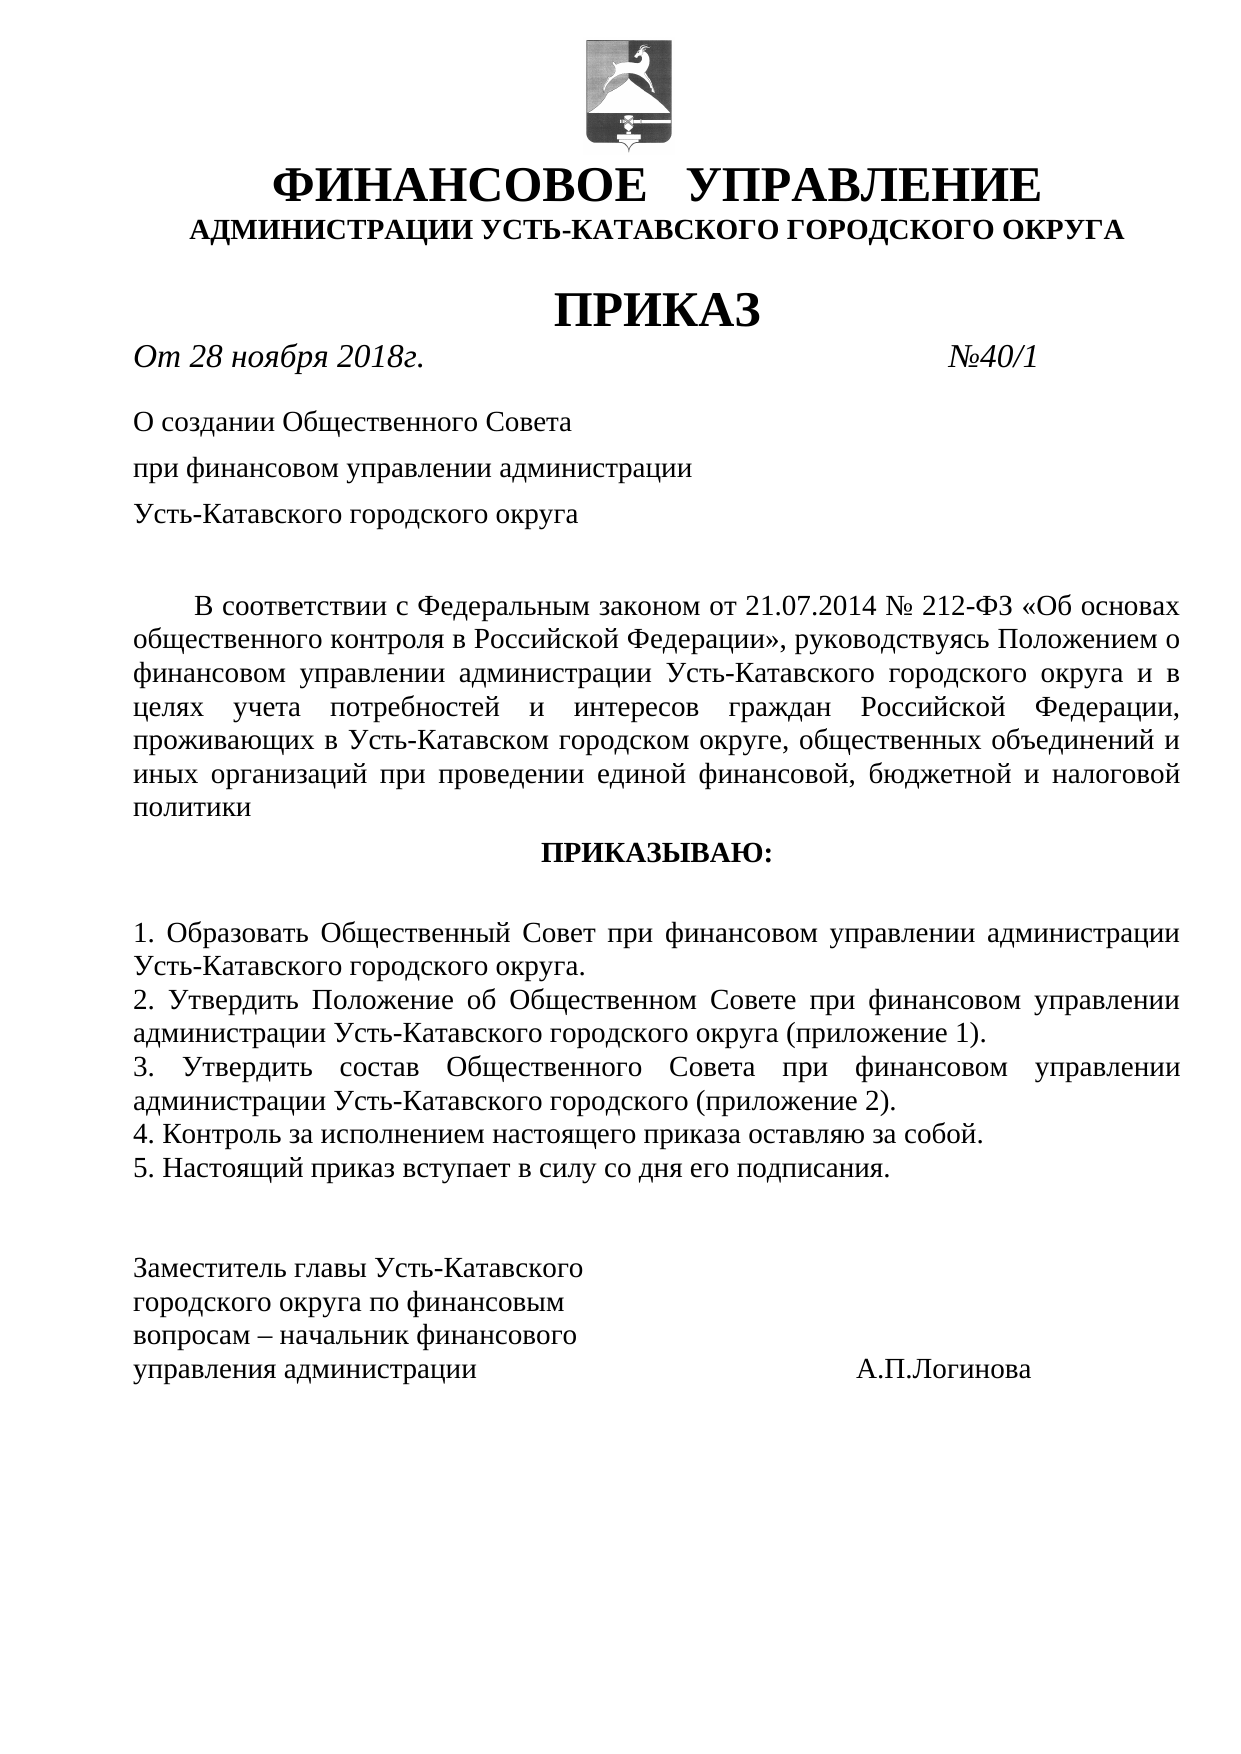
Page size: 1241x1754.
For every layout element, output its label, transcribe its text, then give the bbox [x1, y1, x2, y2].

subtitle ПРИКАЗ [133, 279, 1181, 337]
text при финансовом управлении администрации [133, 450, 1181, 483]
text вопросам – начальник финансового [133, 1317, 1181, 1351]
text ФИНАНСОВОЕ УПРАВЛЕНИЕ [133, 155, 1181, 212]
text 2. Утвердить Положение об Общественном Совете при финансовом управлении администрации Усть-Катавского городского округа (приложение 1). [133, 982, 1181, 1049]
text городского округа по финансовым [133, 1284, 1181, 1317]
text В соответствии с Федеральным законом от 21.07.2014 № 212-ФЗ «Об основах общественного контроля в Российской Федерации», руководствуясь Положением о финансовом управлении администрации Усть-Катавского городского округа и в целях учета потребностей и интересов граждан Российской Федерации, проживающих в Усть-Катавском городском округе, общественных объединений и иных организаций при проведении единой финансовой, бюджетной и налоговой политики [133, 588, 1181, 823]
text От 28 ноября 2018г. №40/1 [133, 337, 1181, 375]
text 4. Контроль за исполнением настоящего приказа оставляю за собой. [133, 1116, 1181, 1150]
text управления администрации А.П.Логинова [133, 1351, 1181, 1384]
text Усть-Катавского городского округа [133, 496, 1181, 529]
text О создании Общественного Совета [133, 404, 1181, 437]
text ПРИКАЗЫВАЮ: [133, 835, 1181, 869]
text Заместитель главы Усть-Катавского [133, 1250, 1181, 1284]
text 3. Утвердить состав Общественного Совета при финансовом управлении администрации Усть-Катавского городского (приложение 2). [133, 1049, 1181, 1116]
text АДМИНИСТРАЦИИ УСТЬ-КАТАВСКОГО ГОРОДСКОГО ОКРУГА [133, 212, 1181, 246]
text 1. Образовать Общественный Совет при финансовом управлении администрации Усть-Катавского городского округа. [133, 915, 1181, 982]
text 5. Настоящий приказ вступает в силу со дня его подписания. [133, 1150, 1181, 1183]
